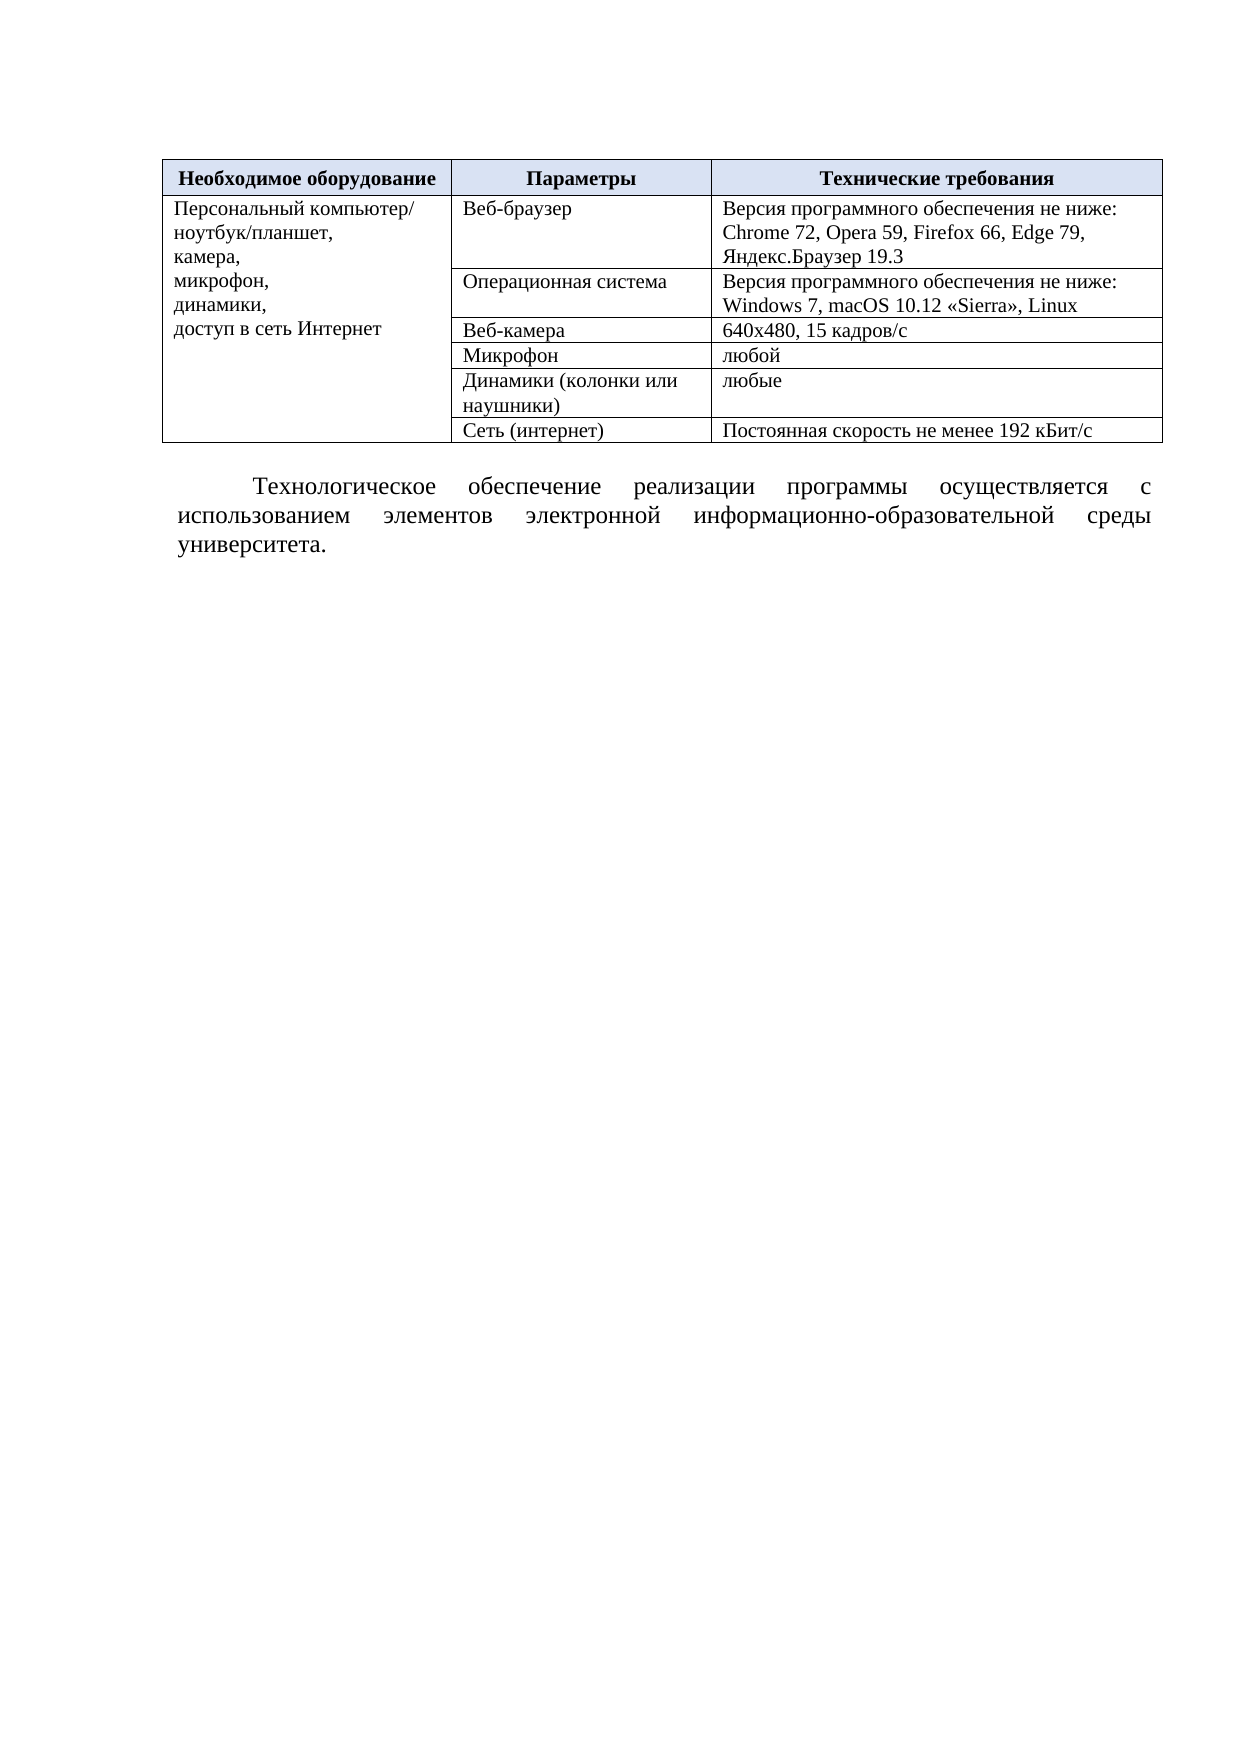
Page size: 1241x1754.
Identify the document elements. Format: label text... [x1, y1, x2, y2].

table_cell 640х480, 15 кадров/с [712, 318, 1162, 342]
list Технологическое обеспечение реализации программы осуществляется с использованием элементов электронной информационно-образовательной среды университета. [177, 471, 1152, 558]
table_cell Веб-браузер [452, 196, 711, 268]
table_cell Сеть (интернет) [452, 418, 711, 442]
table_cell любой [712, 343, 1162, 367]
table_cell Динамики (колонки или наушники) [452, 369, 711, 417]
table_cell Микрофон [452, 343, 711, 367]
table_cell Веб-камера [452, 318, 711, 342]
table_cell Персональный компьютер/ ноутбук/планшет, камера, микрофон, динамики, доступ в сеть Интернет [163, 196, 451, 442]
table_cell Постоянная скорость не менее 192 кБит/с [712, 418, 1162, 442]
table_cell Версия программного обеспечения не ниже: Chrome 72, Opera 59, Firefox 66, Edge 79, Яндекс.Браузер 19.3 [712, 196, 1162, 268]
table_header Технические требования [712, 160, 1162, 195]
table_header Параметры [452, 160, 711, 195]
table_cell Операционная система [452, 269, 711, 317]
table_cell любые [712, 369, 1162, 417]
table_header Необходимое оборудование [163, 160, 451, 195]
table_cell Версия программного обеспечения не ниже: Windows 7, macOS 10.12 «Sierra», Linux [712, 269, 1162, 317]
